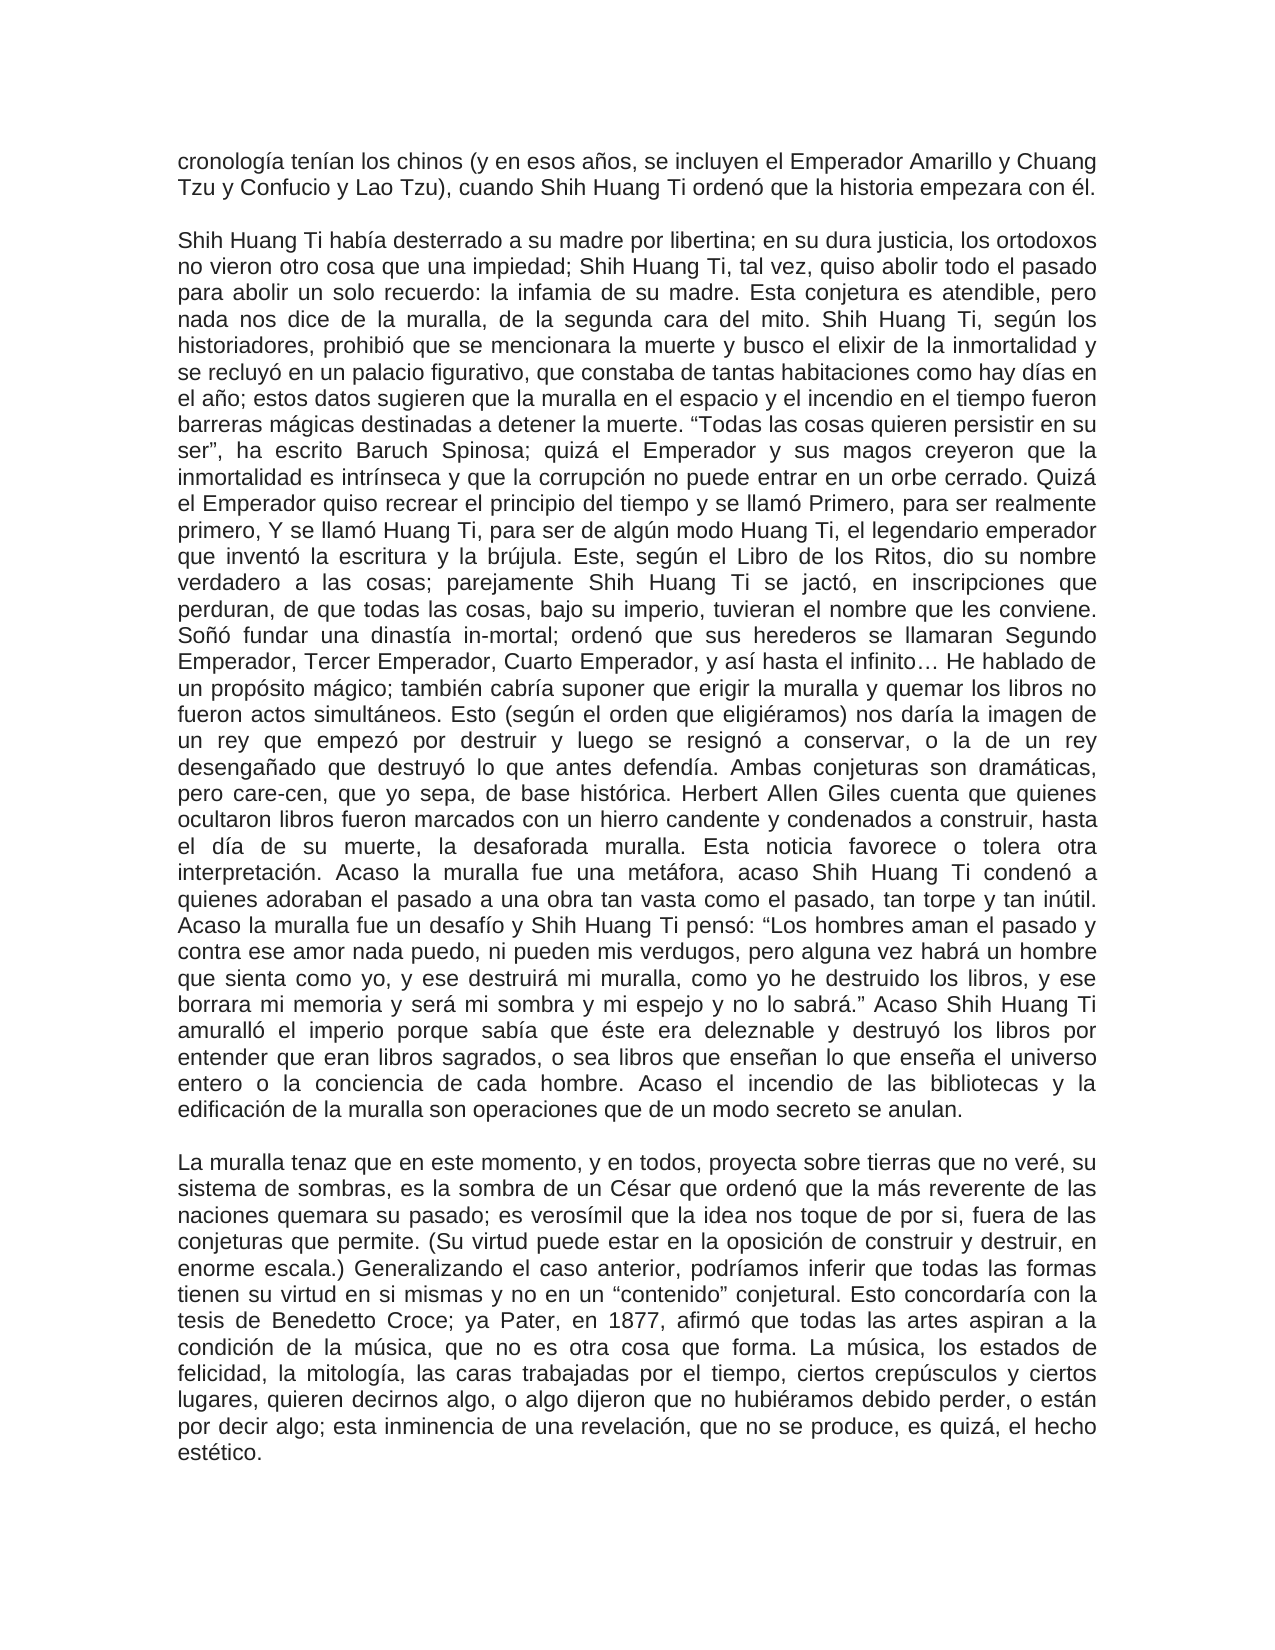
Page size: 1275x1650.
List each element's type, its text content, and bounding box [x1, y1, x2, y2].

text La muralla tenaz que en este momento, y en todos, proyecta sobre tierras que no veré, su sistema de sombras, es la sombra de un César que ordenó que la más reverente de las naciones quemara su pasado; es verosímil que la idea nos toque de por si, fuera de las conjeturas que permite. (Su virtud puede estar en la oposición de construir y destruir, en enorme escala.) Generalizando el caso anterior, podríamos inferir que todas las formas tienen su virtud en si mismas y no en un “contenido” conjetural. Esto concordaría con la tesis de Benedetto Croce; ya Pater, en 1877, afirmó que todas las artes aspiran a la condición de la música, que no es otra cosa que forma. La música, los estados de felicidad, la mitología, las caras trabajadas por el tiempo, ciertos crepúsculos y ciertos lugares, quieren decirnos algo, o algo dijeron que no hubiéramos debido perder, o están por decir algo; esta inminencia de una revelación, que no se produce, es quizá, el hecho estético. [177, 1149, 1098, 1465]
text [177, 148, 1098, 1123]
